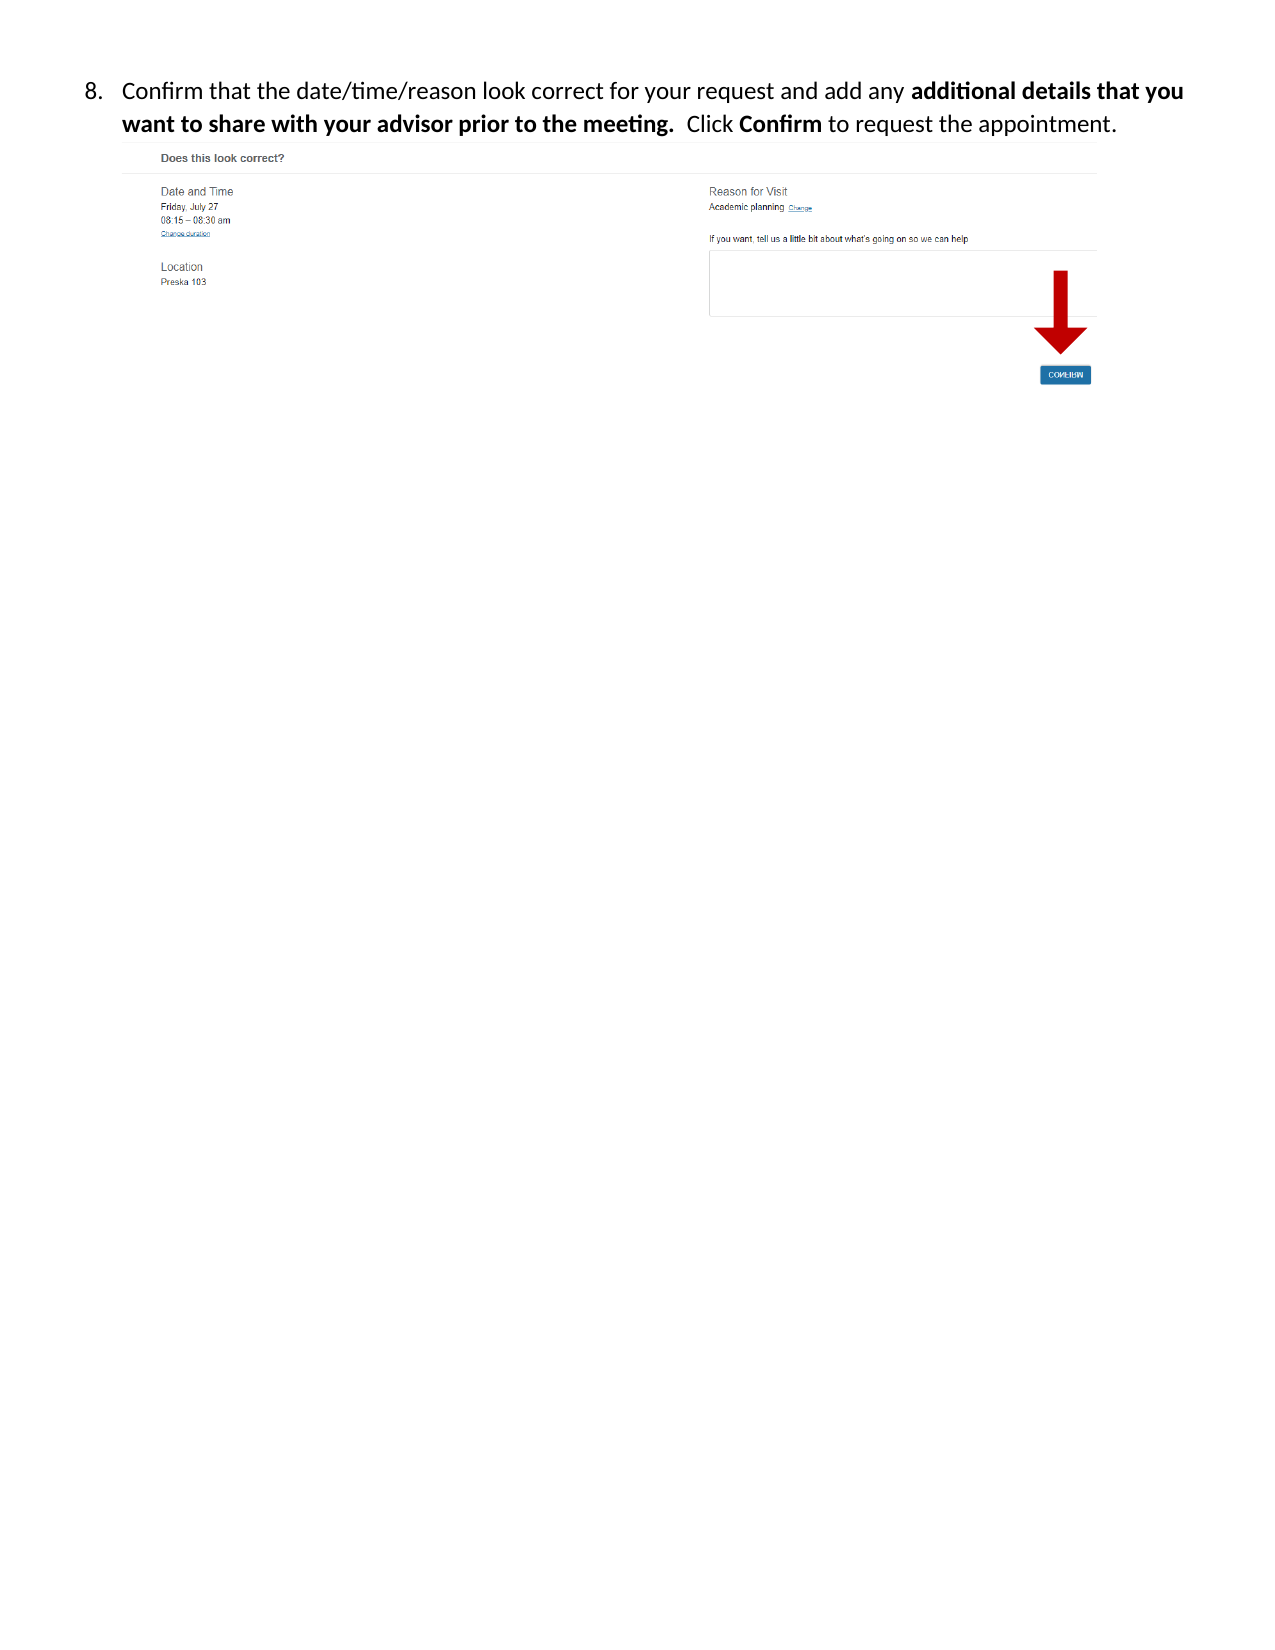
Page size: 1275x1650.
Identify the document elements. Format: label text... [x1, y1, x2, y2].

picture [121, 140, 1097, 389]
